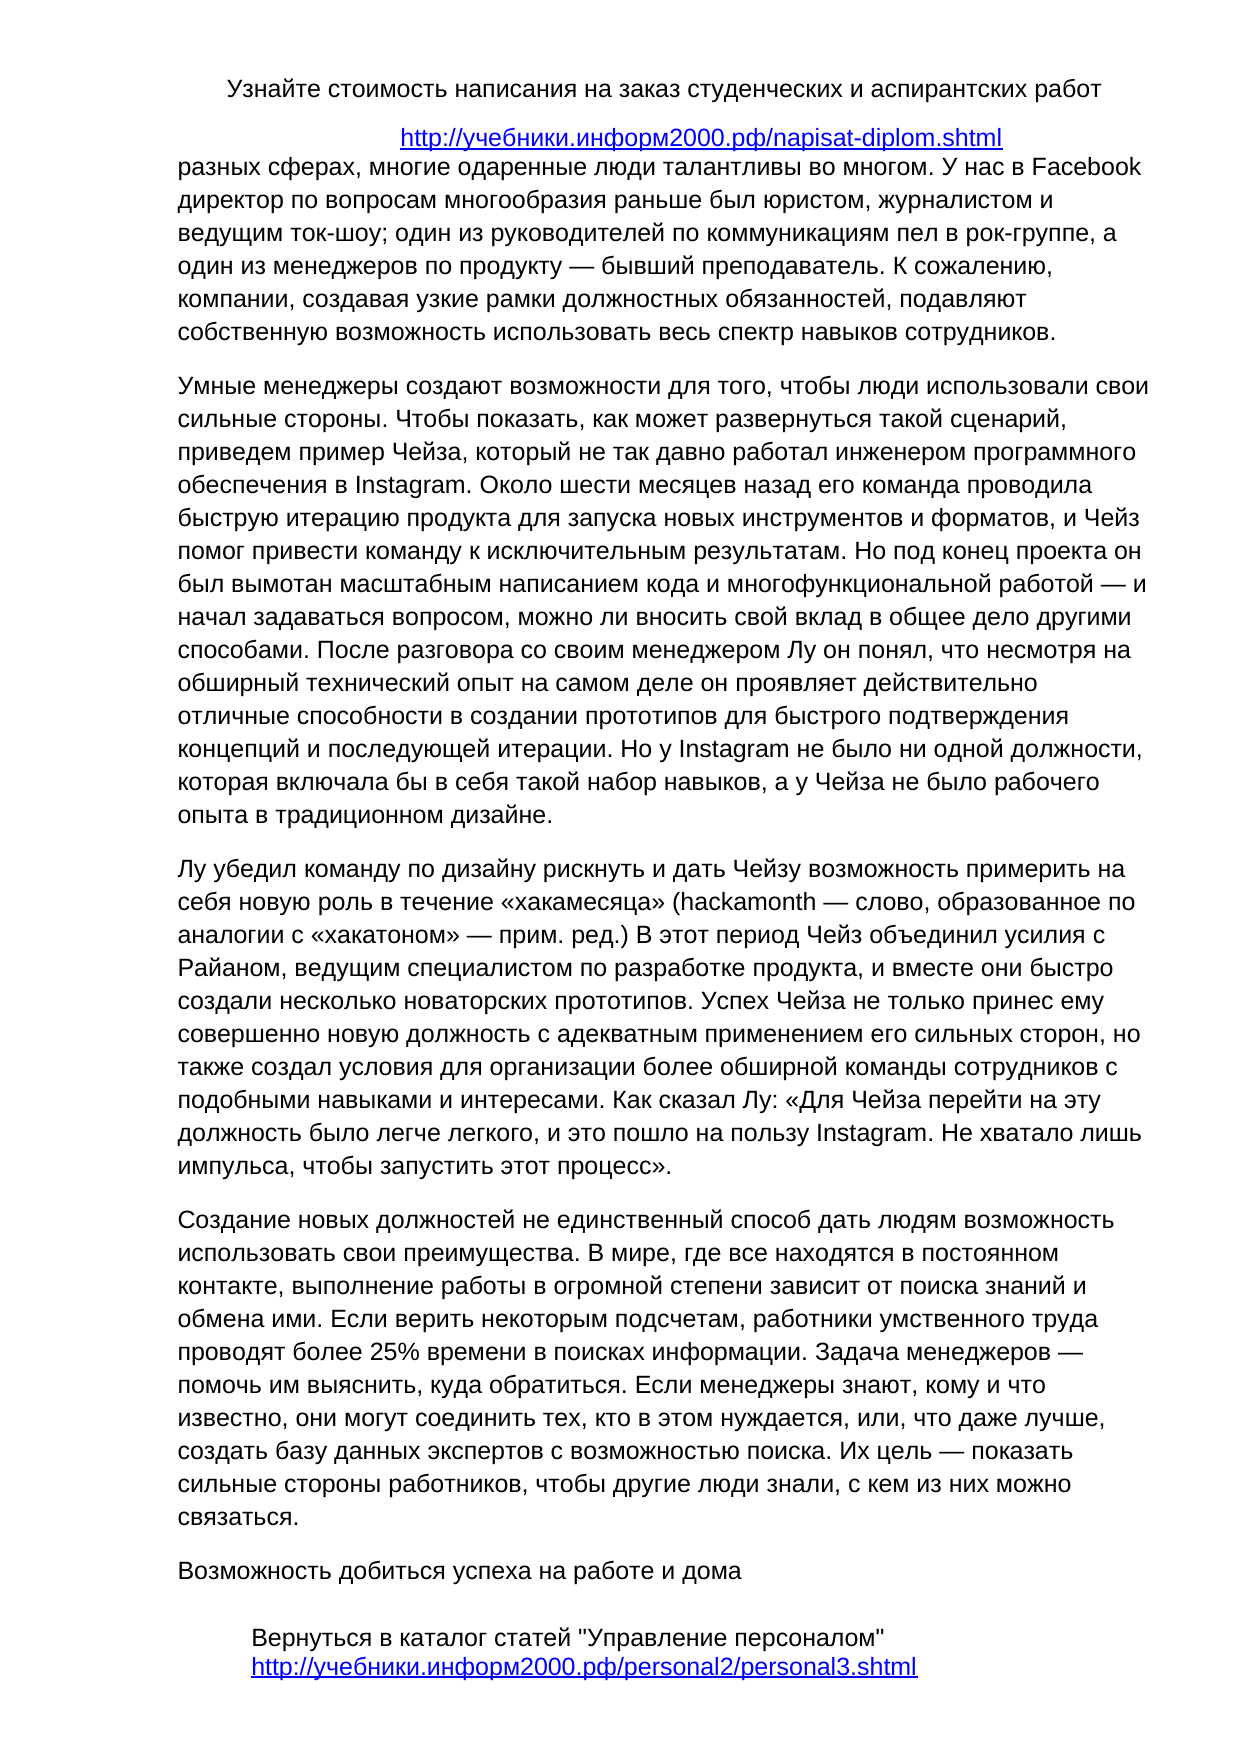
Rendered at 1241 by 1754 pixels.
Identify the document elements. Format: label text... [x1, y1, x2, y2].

text Возможность добиться успеха на работе и дома [177, 1556, 1152, 1585]
text Умные менеджеры создают возможности для того, чтобы люди использовали свои сильные стороны. Чтобы показать, как может развернуться такой сценарий, приведем пример Чейза, который не так давно работал инженером программного обеспечения в Instagram. Около шести месяцев назад его команда проводила быструю итерацию продукта для запуска новых инструментов и форматов, и Чейз помог привести команду к исключительным результатам. Но под конец проекта он был вымотан масштабным написанием кода и многофункциональной работой — и начал задаваться вопросом, можно ли вносить свой вклад в общее дело другими способами. После разговора со своим менеджером Лу он понял, что несмотря на обширный технический опыт на самом деле он проявляет действительно отличные способности в создании прототипов для быстрого подтверждения концепций и последующей итерации. Но у Instagram не было ни одной должности, которая включала бы в себя такой набор навыков, а у Чейза не было рабочего опыта в традиционном дизайне. [177, 371, 1152, 829]
text Лу убедил команду по дизайну рискнуть и дать Чейзу возможность примерить на себя новую роль в течение «хакамесяца» (hackamonth — слово, образованное по аналогии с «хакатоном» — прим. ред.) В этот период Чейз объединил усилия с Райаном, ведущим специалистом по разработке продукта, и вместе они быстро создали несколько новаторских прототипов. Успех Чейза не только принес ему совершенно новую должность с адекватным применением его сильных сторон, но также создал условия для организации более обширной команды сотрудников с подобными навыками и интересами. Как сказал Лу: «Для Чейза перейти на эту должность было легче легкого, и это пошло на пользу Instagram. Не хватало лишь импульса, чтобы запустить этот процесс». [177, 854, 1152, 1180]
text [177, 152, 1152, 346]
text Создание новых должностей не единственный способ дать людям возможность использовать свои преимущества. В мире, где все находятся в постоянном контакте, выполнение работы в огромной степени зависит от поиска знаний и обмена ими. Если верить некоторым подсчетам, работники умственного труда проводят более 25% времени в поисках информации. Задача менеджеров — помочь им выяснить, куда обратиться. Если менеджеры знают, кому и что известно, они могут соединить тех, кто в этом нуждается, или, что даже лучше, создать базу данных экспертов с возможностью поиска. Их цель — показать сильные стороны работников, чтобы другие люди знали, с кем из них можно связаться. [177, 1205, 1152, 1531]
